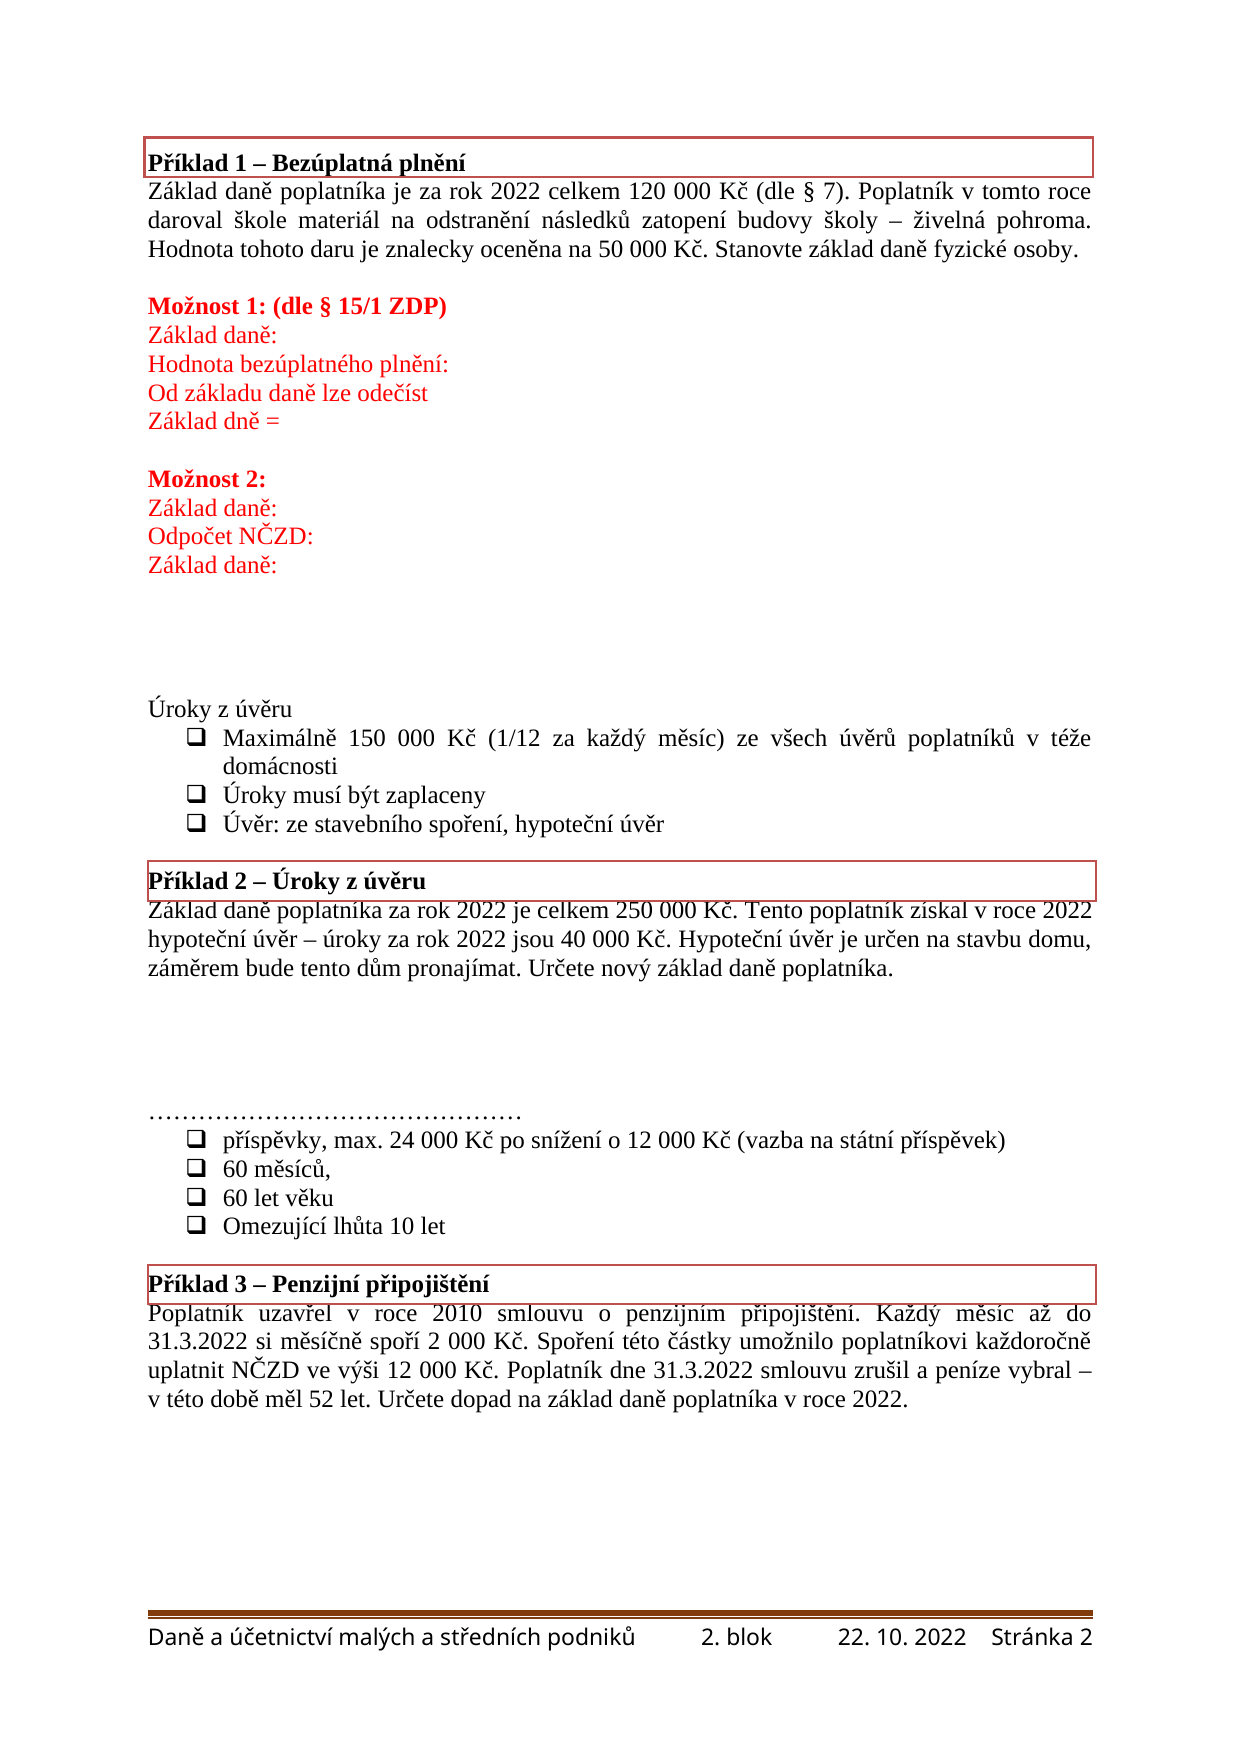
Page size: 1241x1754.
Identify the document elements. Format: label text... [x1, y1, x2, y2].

text Základ daně poplatníka je za rok 2022 celkem 120 000 Kč (dle § 7). Poplatník v tomto roce daroval škole materiál na odstranění následků zatopení budovy školy – živelná pohroma. Hodnota tohoto daru je znalecky oceněna na 50 000 Kč. Stanovte základ daně fyzické osoby. [148, 178, 1093, 263]
text Základ daně: [148, 493, 1093, 521]
text Příklad 1 – Bezúplatná plnění [148, 148, 1092, 176]
text Základ daně poplatníka za rok 2022 je celkem 250 000 Kč. Tento poplatník získal v roce 2022 hypoteční úvěr – úroky za rok 2022 jsou 40 000 Kč. Hypoteční úvěr je určen na stavbu domu, záměrem bude tento dům pronajímat. Určete nový základ daně poplatníka. [148, 902, 1093, 981]
text Příklad 2 – Úroky z úvěru [149, 866, 1093, 895]
text ……………………………………… [148, 1096, 1093, 1125]
list příspěvky, max. 24 000 Kč po snížení o 12 000 Kč (vazba na státní příspěvek) [185, 1125, 1093, 1154]
text Možnost 2: [148, 464, 1093, 493]
list 60 let věku [185, 1183, 1093, 1211]
list Maximálně 150 000 Kč (1/12 za každý měsíc) ze všech úvěrů poplatníků v téže domácnosti [185, 723, 1093, 780]
text Poplatník uzavřel v roce 2010 smlouvu o penzijním připojištění. Každý měsíc až do 31.3.2022 si měsíčně spoří 2 000 Kč. Spoření této částky umožnilo poplatníkovi každoročně uplatnit NČZD ve výši 12 000 Kč. Poplatník dne 31.3.2022 smlouvu zrušil a peníze vybral – v této době měl 52 let. Určete dopad na základ daně poplatníka v roce 2022. [148, 1305, 1093, 1413]
list Omezující lhůta 10 let [185, 1211, 1093, 1240]
text Od základu daně lze odečíst [148, 378, 1093, 406]
text Základ daně: [148, 550, 1093, 579]
list Úroky musí být zaplaceny [185, 780, 1093, 809]
text Odpočet NČZD: [148, 521, 1093, 550]
text Možnost 1: (dle § 15/1 ZDP) [148, 291, 1093, 320]
list 60 měsíců, [185, 1154, 1093, 1183]
text Hodnota bezúplatného plnění: [148, 349, 1093, 378]
text Příklad 3 – Penzijní připojištění [149, 1269, 1093, 1298]
list Úvěr: ze stavebního spoření, hypoteční úvěr [185, 809, 1093, 838]
text Základ dně = [148, 406, 1093, 435]
text Úroky z úvěru [148, 694, 1093, 723]
text Základ daně: [148, 320, 1093, 349]
